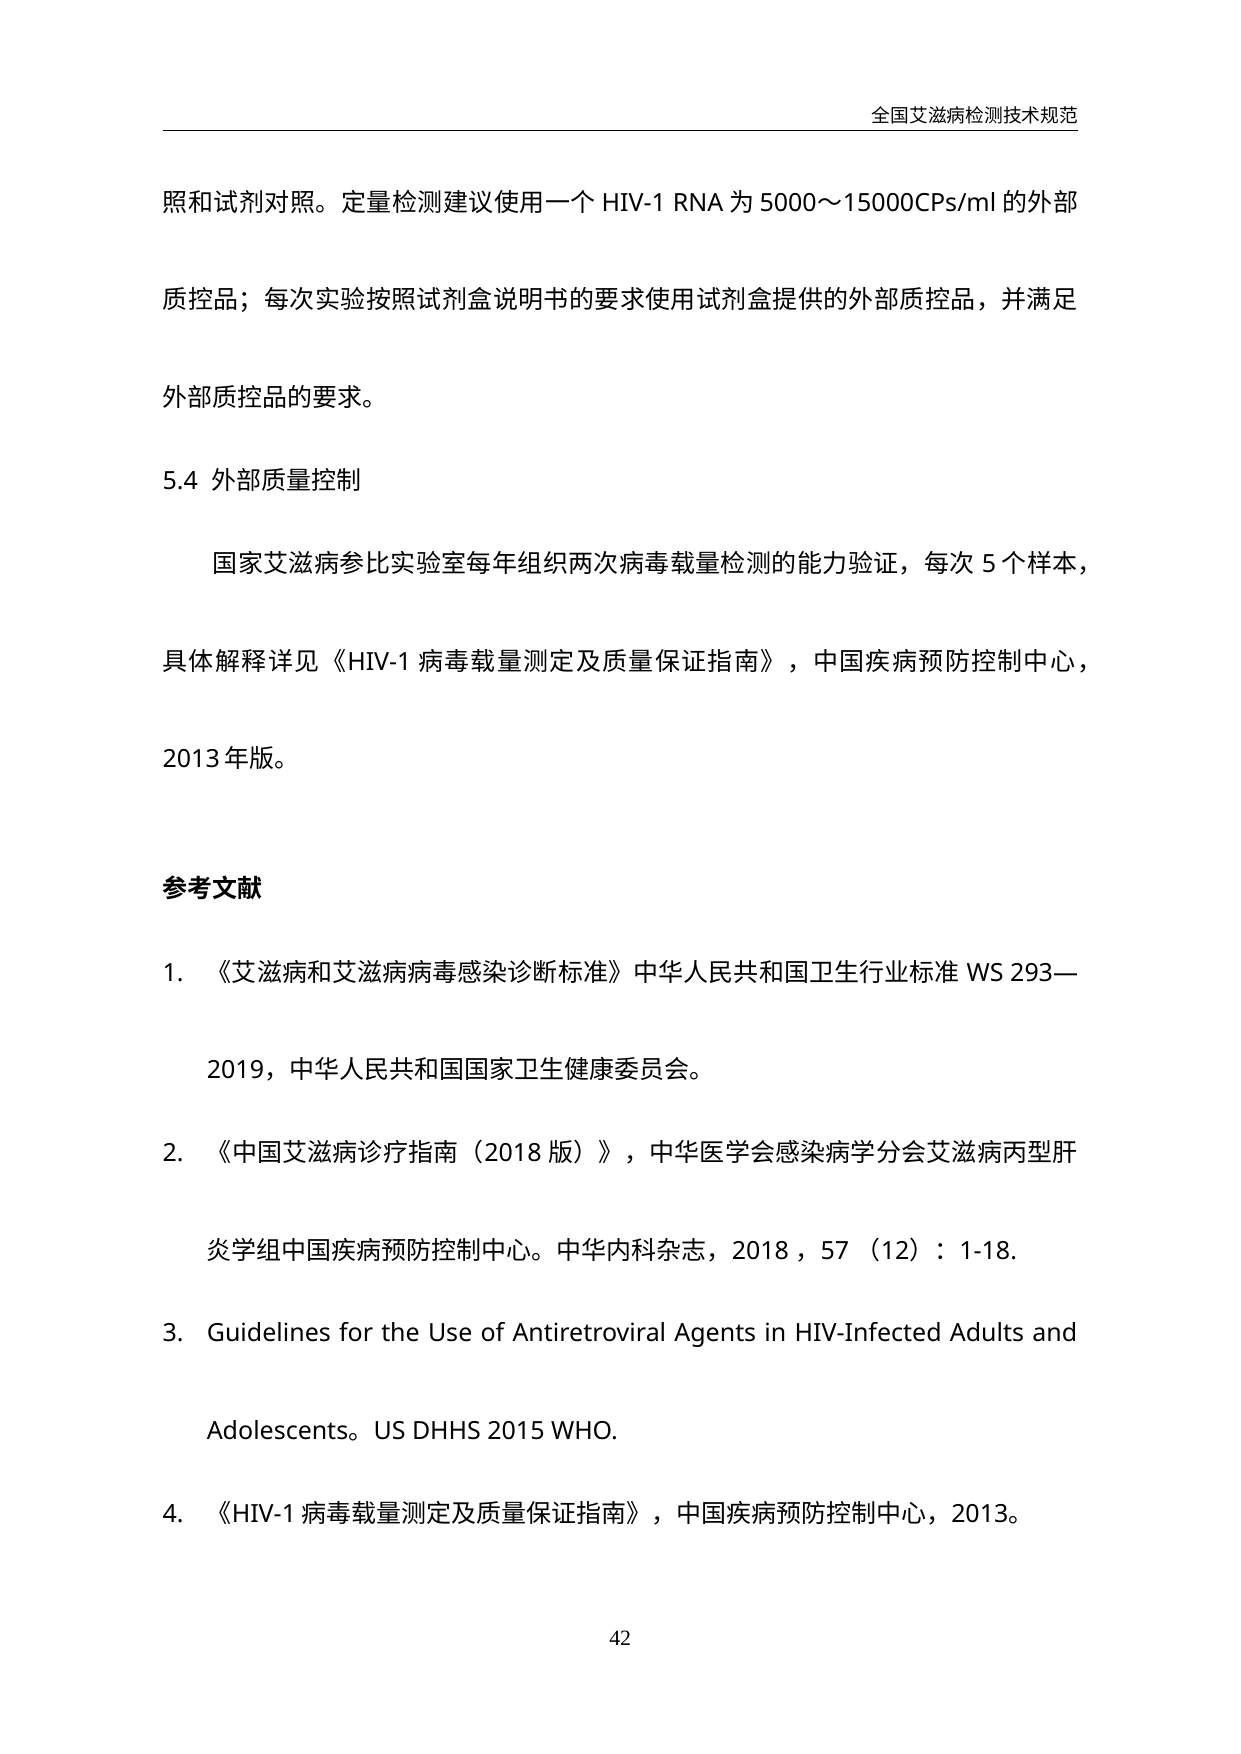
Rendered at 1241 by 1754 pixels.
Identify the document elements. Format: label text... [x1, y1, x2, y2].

list 《中国艾滋病诊疗指南（2018 版）》，中华医学会感染病学分会艾滋病丙型肝炎学组中国疾病预防控制中心。中华内科杂志，2018 ，57 （12）：1-18. [162, 1118, 1078, 1281]
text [162, 168, 1078, 428]
list 《艾滋病和艾滋病病毒感染诊断标准》中华人民共和国卫生行业标准 WS 293—2019，中华人民共和国国家卫生健康委员会。 [162, 938, 1078, 1100]
list Guidelines for the Use of Antiretroviral Agents in HIV-Infected Adults and Adolescents。US DHHS 2015 WHO. [162, 1299, 1078, 1461]
text 国家艾滋病参比实验室每年组织两次病毒载量检测的能力验证，每次5个样本，具体解释详见《HIV-1病毒载量测定及质量保证指南》，中国疾病预防控制中心，2013年版。 [162, 529, 1078, 789]
subtitle 5.4 外部质量控制 [162, 446, 1078, 511]
subtitle 参考文献 [162, 854, 1188, 919]
list 《HIV-1病毒载量测定及质量保证指南》，中国疾病预防控制中心，2013。 [162, 1479, 1078, 1544]
